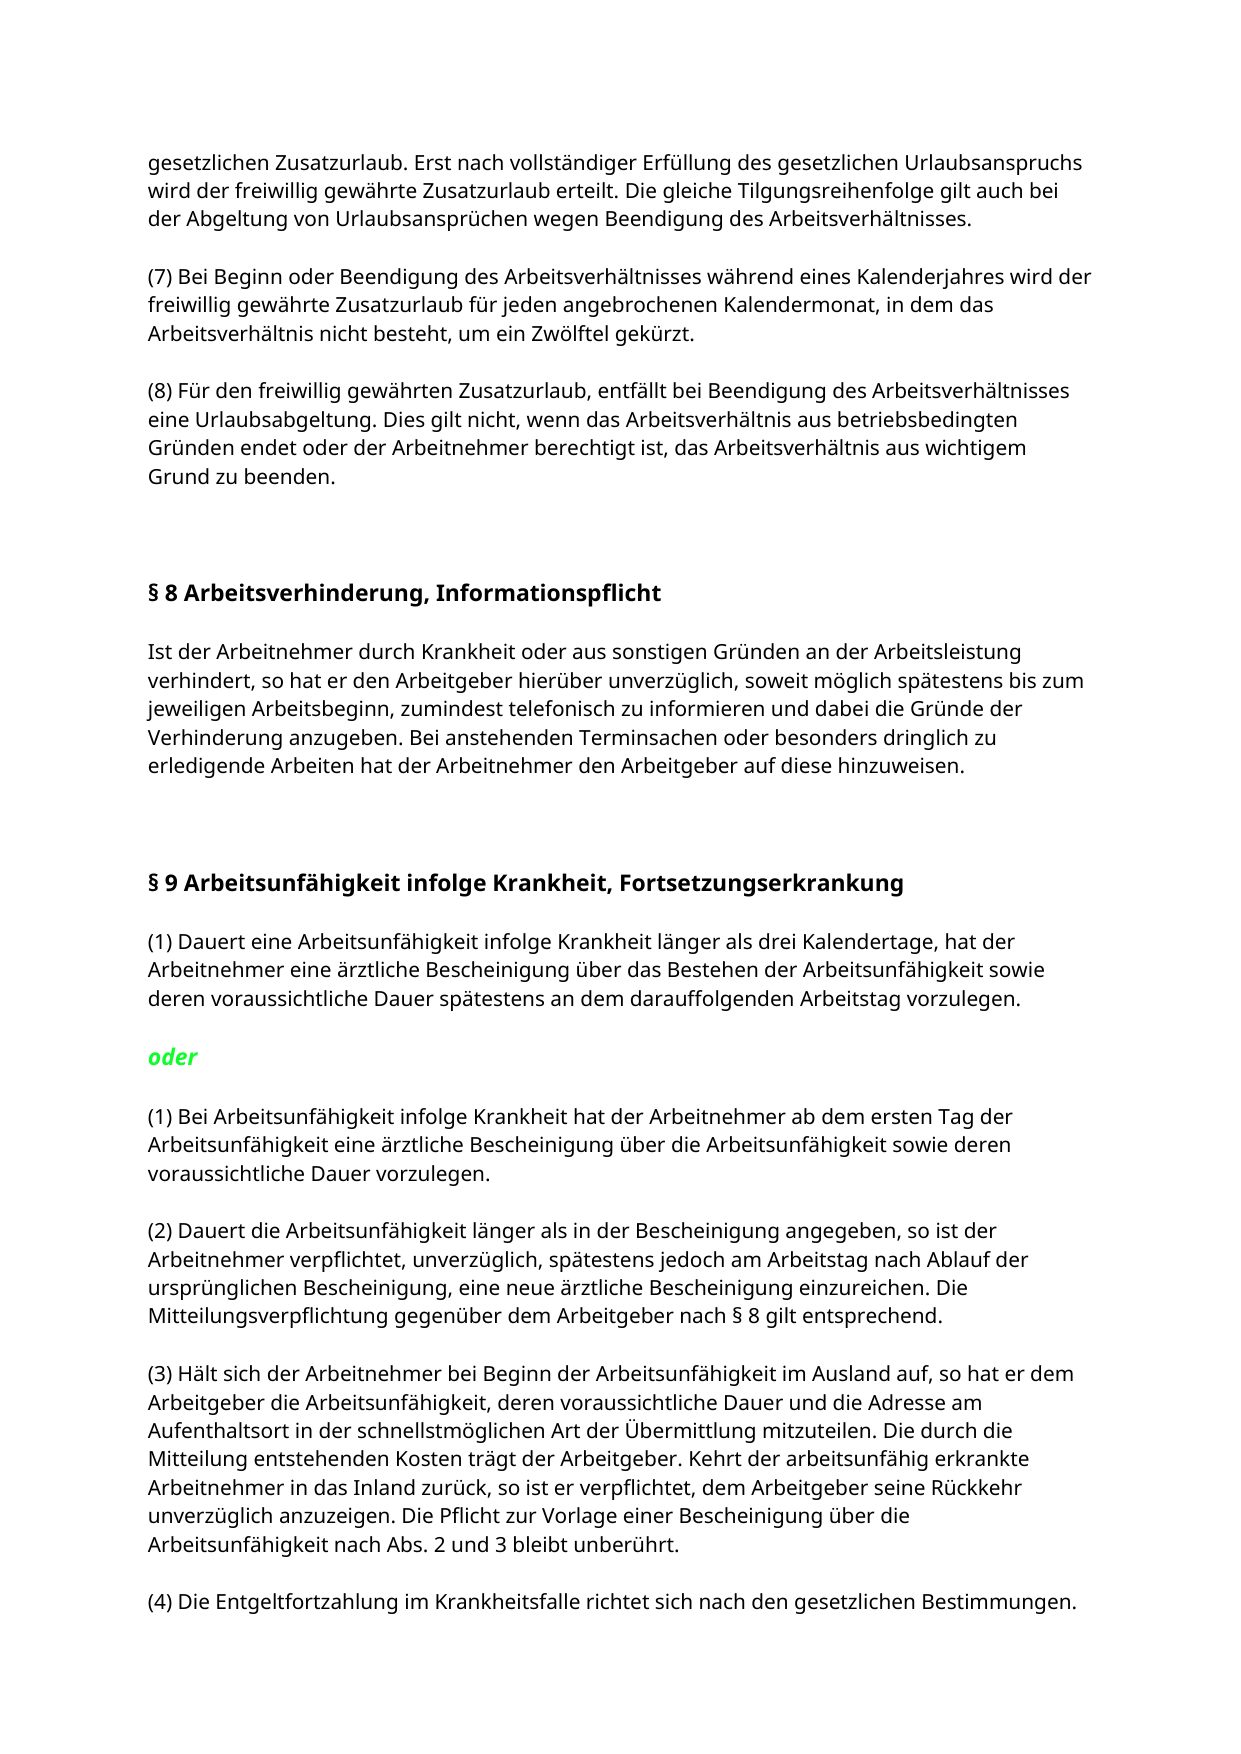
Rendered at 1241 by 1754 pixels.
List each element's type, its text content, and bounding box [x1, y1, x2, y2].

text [148, 148, 1093, 233]
text Ist der Arbeitnehmer durch Krankheit oder aus sonstigen Gründen an der Arbeitsleistung verhindert, so hat er den Arbeitgeber hierüber unverzüglich, soweit möglich spätestens bis zum jeweiligen Arbeitsbeginn, zumindest telefonisch zu informieren und dabei die Gründe der Verhinderung anzugeben. Bei anstehenden Terminsachen oder besonders dringlich zu erledigende Arbeiten hat der Arbeitnehmer den Arbeitgeber auf diese hinzuweisen. [148, 637, 1093, 780]
text (1) Dauert eine Arbeitsunfähigkeit infolge Krankheit länger als drei Kalendertage, hat der Arbeitnehmer eine ärztliche Bescheinigung über das Bestehen der Arbeitsunfähigkeit sowie deren voraussichtliche Dauer spätestens an dem darauffolgenden Arbeitstag vorzulegen. [148, 927, 1093, 1012]
text oder [148, 1041, 1093, 1073]
text (1) Bei Arbeitsunfähigkeit infolge Krankheit hat der Arbeitnehmer ab dem ersten Tag der Arbeitsunfähigkeit eine ärztliche Bescheinigung über die Arbeitsunfähigkeit sowie deren voraussichtliche Dauer vorzulegen. [148, 1102, 1093, 1187]
text § 8 Arbeitsverhinderung, Informationspflicht [148, 577, 1093, 608]
text (3) Hält sich der Arbeitnehmer bei Beginn der Arbeitsunfähigkeit im Ausland auf, so hat er dem Arbeitgeber die Arbeitsunfähigkeit, deren voraussichtliche Dauer und die Adresse am Aufenthaltsort in der schnellstmöglichen Art der Übermittlung mitzuteilen. Die durch die Mitteilung entstehenden Kosten trägt der Arbeitgeber. Kehrt der arbeitsunfähig erkrankte Arbeitnehmer in das Inland zurück, so ist er verpflichtet, dem Arbeitgeber seine Rückkehr unverzüglich anzuzeigen. Die Pflicht zur Vorlage einer Bescheinigung über die Arbeitsunfähigkeit nach Abs. 2 und 3 bleibt unberührt. [148, 1359, 1093, 1558]
text § 9 Arbeitsunfähigkeit infolge Krankheit, Fortsetzungserkrankung [148, 866, 1093, 898]
text (7) Bei Beginn oder Beendigung des Arbeitsverhältnisses während eines Kalenderjahres wird der freiwillig gewährte Zusatzurlaub für jeden angebrochenen Kalendermonat, in dem das Arbeitsverhältnis nicht besteht, um ein Zwölftel gekürzt. [148, 262, 1093, 347]
text (8) Für den freiwillig gewährten Zusatzurlaub, entfällt bei Beendigung des Arbeitsverhältnisses eine Urlaubsabgeltung. Dies gilt nicht, wenn das Arbeitsverhältnis aus betriebsbedingten Gründen endet oder der Arbeitnehmer berechtigt ist, das Arbeitsverhältnis aus wichtigem Grund zu beenden. [148, 377, 1093, 490]
text (4) Die Entgeltfortzahlung im Krankheitsfalle richtet sich nach den gesetzlichen Bestimmungen. [148, 1587, 1093, 1616]
text (2) Dauert die Arbeitsunfähigkeit länger als in der Bescheinigung angegeben, so ist der Arbeitnehmer verpflichtet, unverzüglich, spätestens jedoch am Arbeitstag nach Ablauf der ursprünglichen Bescheinigung, eine neue ärztliche Bescheinigung einzureichen. Die Mitteilungsverpflichtung gegenüber dem Arbeitgeber nach § 8 gilt entsprechend. [148, 1216, 1093, 1330]
